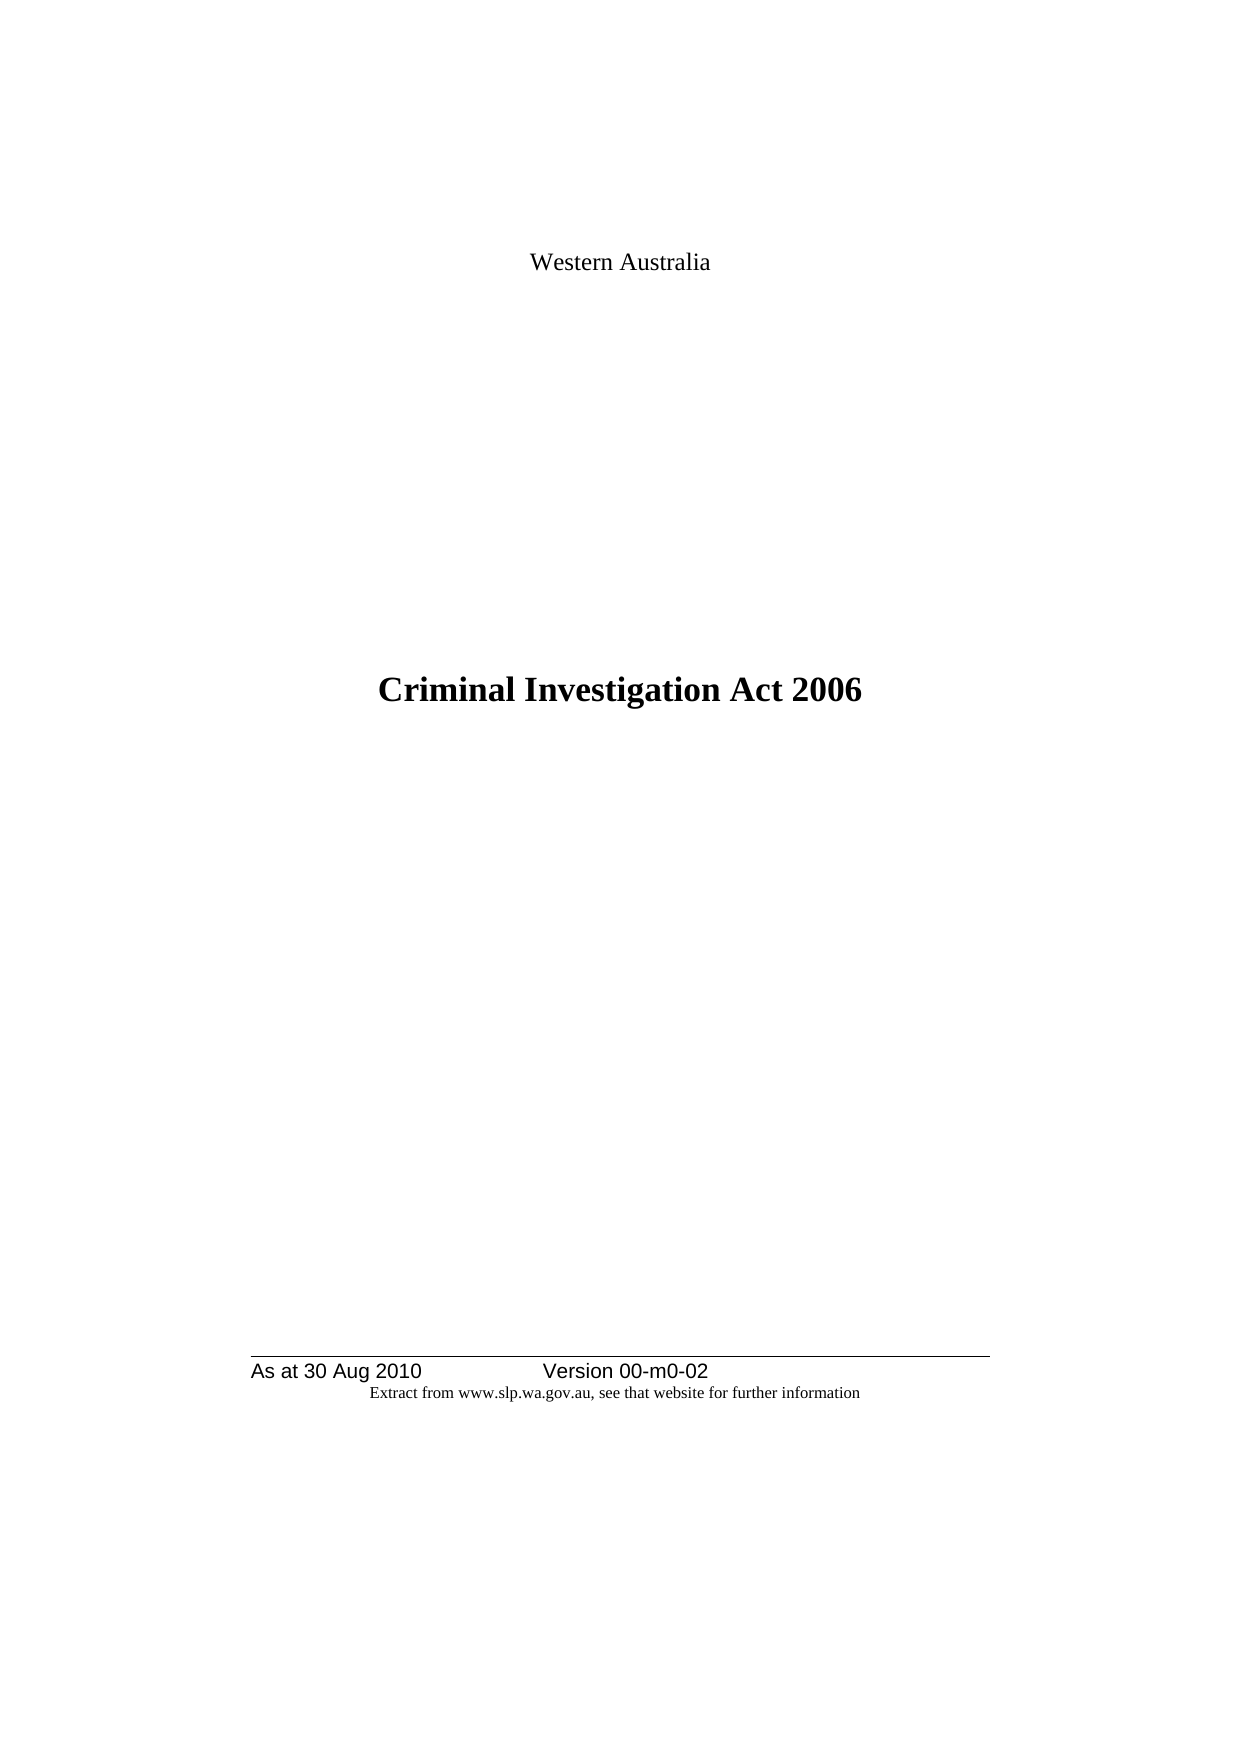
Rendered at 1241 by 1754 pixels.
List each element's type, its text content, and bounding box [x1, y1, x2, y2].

text Western Australia [251, 247, 990, 276]
text Criminal Investigation Act 2006 [251, 668, 990, 709]
